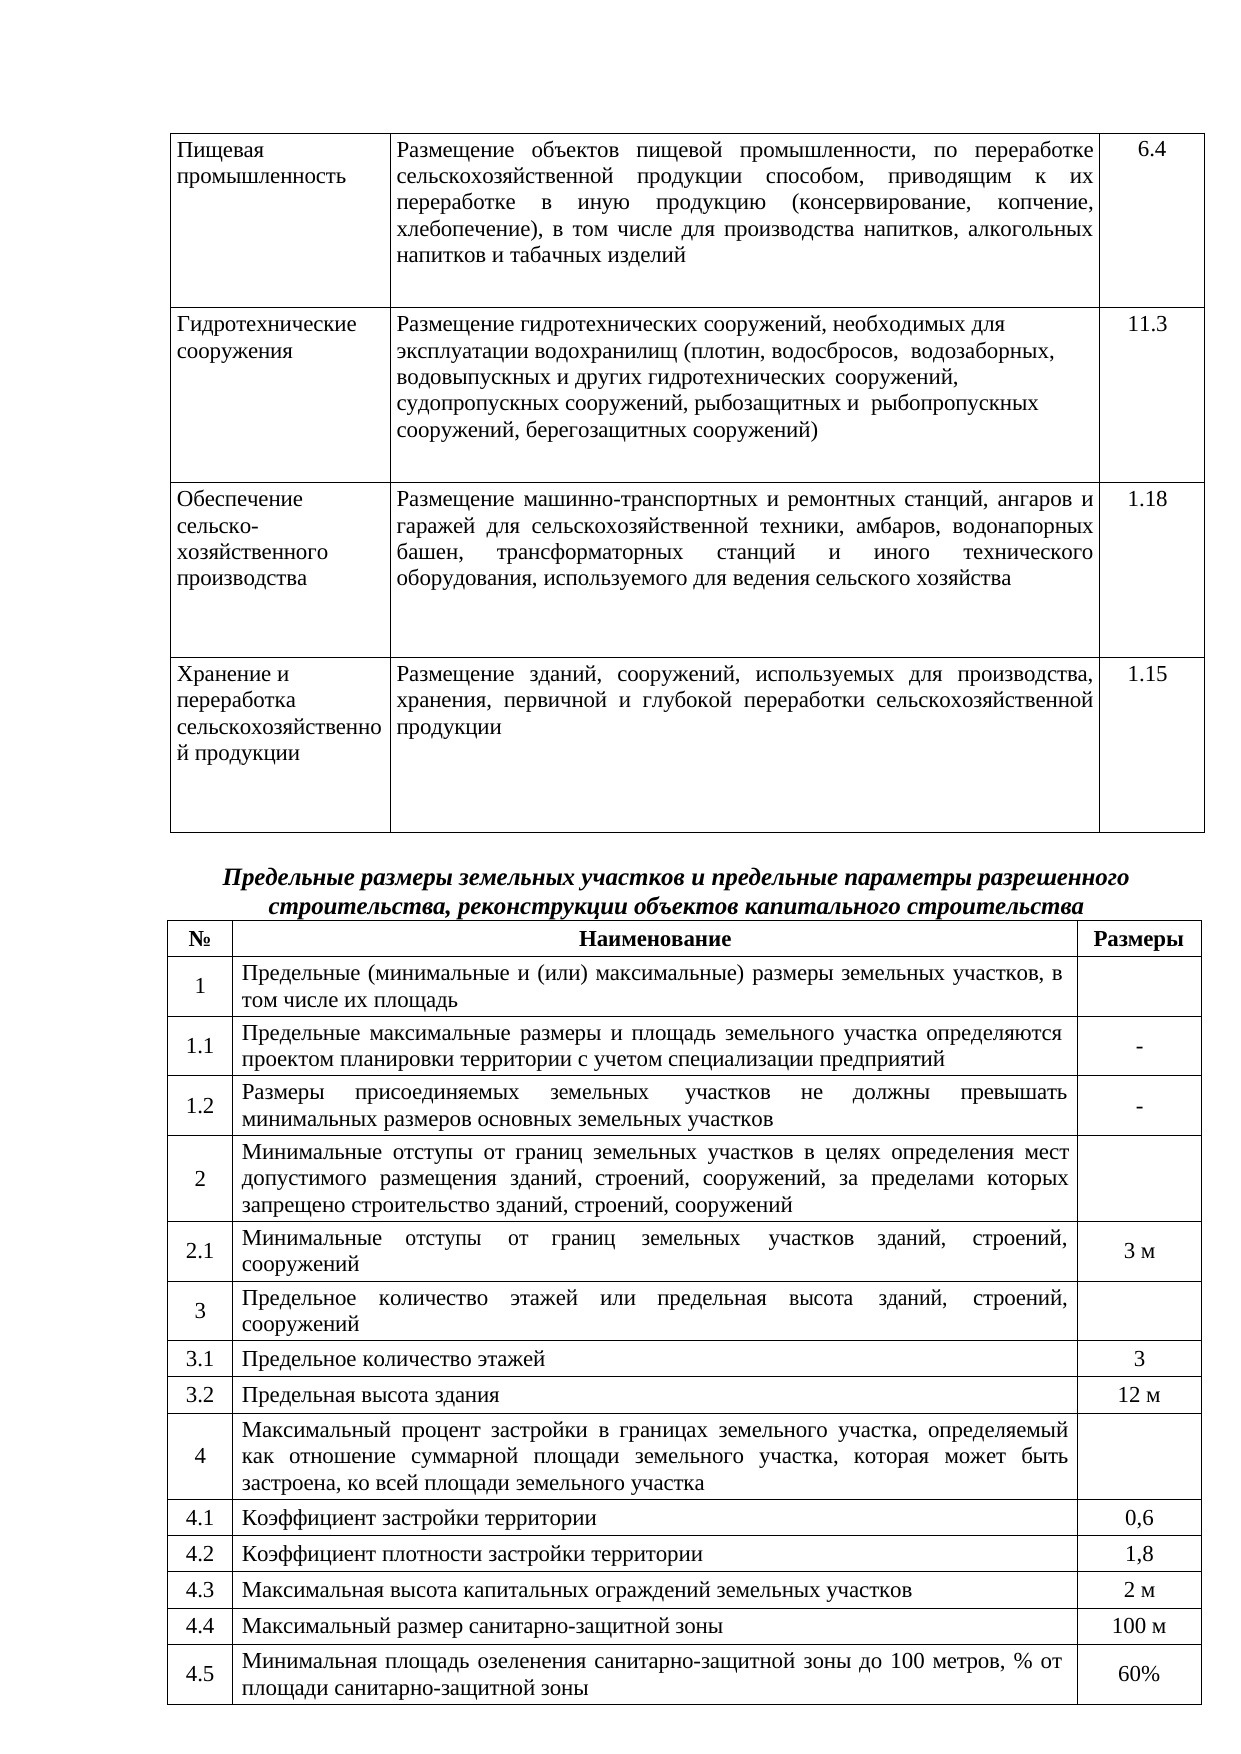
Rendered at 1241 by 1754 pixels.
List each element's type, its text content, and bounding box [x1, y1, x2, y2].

table_header № [168, 921, 232, 956]
table_cell Гидротехнические сооружения [171, 308, 390, 482]
table_cell Размеры присоединяемых земельных участков не должны превышать минимальных размеров основных земельных участков [233, 1076, 1077, 1135]
table_cell - [1078, 1017, 1201, 1075]
table_cell Минимальные отступы от границ земельных участков зданий, строений, сооружений [233, 1222, 1077, 1281]
table_cell Коэффициент застройки территории [233, 1500, 1077, 1535]
table_cell 3.1 [168, 1341, 232, 1376]
table_cell 12 м [1078, 1377, 1201, 1413]
table_cell Предельные (минимальные и (или) максимальные) размеры земельных участков, в том числе их площадь [233, 957, 1077, 1016]
table_cell Минимальные отступы от границ земельных участков в целях определения мест допустимого размещения зданий, строений, сооружений, за пределами которых запрещено строительство зданий, строений, сооружений [233, 1136, 1077, 1221]
table_cell 2 м [1078, 1572, 1201, 1608]
table_header Наименование [233, 921, 1077, 956]
table_cell Предельное количество этажей или предельная высота зданий, строений, сооружений [233, 1282, 1077, 1340]
table_cell Размещение гидротехнических сооружений, необходимых для эксплуатации водохранилищ (плотин, водосбросов, водозаборных, водовыпускных и других гидротехнических сооружений, судопропускных сооружений, рыбозащитных и рыбопропускных сооружений, берегозащитных сооружений) [391, 308, 1099, 482]
table_cell 100 м [1078, 1609, 1201, 1644]
table_cell 4.5 [168, 1645, 232, 1703]
table_cell 3.2 [168, 1377, 232, 1413]
text Предельные размеры земельных участков и предельные параметры разрешенного строительства, реконструкции объектов капитального строительства [222, 862, 1180, 920]
table_cell 11.3 [1100, 308, 1204, 482]
table_cell Размещение объектов пищевой промышленности, по переработке сельскохозяйственной продукции способом, приводящим к их переработке в иную продукцию (консервирование, копчение, хлебопечение), в том числе для производства напитков, алкогольных напитков и табачных изделий [391, 134, 1099, 307]
table_cell 6.4 [1100, 134, 1204, 307]
table_cell 1.15 [1100, 658, 1204, 832]
table_cell Максимальный размер санитарно-защитной зоны [233, 1609, 1077, 1644]
table_cell Максимальная высота капитальных ограждений земельных участков [233, 1572, 1077, 1608]
table_cell 4.2 [168, 1536, 232, 1571]
table_cell 3 [168, 1282, 232, 1340]
table_cell 1,8 [1078, 1536, 1201, 1571]
table_cell [1078, 1136, 1201, 1221]
table_cell 4.4 [168, 1609, 232, 1644]
table_cell - [1078, 1076, 1201, 1135]
table_cell 4.1 [168, 1500, 232, 1535]
table_cell 1.18 [1100, 483, 1204, 657]
table_cell Предельная высота здания [233, 1377, 1077, 1413]
table_header Размеры [1078, 921, 1201, 956]
table_cell Предельное количество этажей [233, 1341, 1077, 1376]
table_cell 0,6 [1078, 1500, 1201, 1535]
table_cell Обеспечение сельско- хозяйственного производства [171, 483, 390, 657]
table_cell Максимальный процент застройки в границах земельного участка, определяемый как отношение суммарной площади земельного участка, которая может быть застроена, ко всей площади земельного участка [233, 1414, 1077, 1499]
table_cell [1078, 1414, 1201, 1499]
table_cell 2.1 [168, 1222, 232, 1281]
table_cell Хранение и переработка сельскохозяйственно й продукции [171, 658, 390, 832]
table_cell 1.2 [168, 1076, 232, 1135]
table_cell [1078, 957, 1201, 1016]
table_cell Коэффициент плотности застройки территории [233, 1536, 1077, 1571]
table_cell 3 [1078, 1341, 1201, 1376]
table_cell Размещение зданий, сооружений, используемых для производства, хранения, первичной и глубокой переработки сельскохозяйственной продукции [391, 658, 1099, 832]
table_cell 60% [1078, 1645, 1201, 1703]
table_cell 3 м [1078, 1222, 1201, 1281]
table_cell 2 [168, 1136, 232, 1221]
table_cell 1 [168, 957, 232, 1016]
table_cell Предельные максимальные размеры и площадь земельного участка определяются проектом планировки территории с учетом специализации предприятий [233, 1017, 1077, 1075]
table_cell [1078, 1282, 1201, 1340]
table_cell 4.3 [168, 1572, 232, 1608]
table_cell Минимальная площадь озеленения санитарно-защитной зоны до 100 метров, % от площади санитарно-защитной зоны [233, 1645, 1077, 1703]
table_cell Пищевая промышленность [171, 134, 390, 307]
table_cell Размещение машинно-транспортных и ремонтных станций, ангаров и гаражей для сельскохозяйственной техники, амбаров, водонапорных башен, трансформаторных станций и иного технического оборудования, используемого для ведения сельского хозяйства [391, 483, 1099, 657]
table_cell 1.1 [168, 1017, 232, 1075]
table_cell 4 [168, 1414, 232, 1499]
